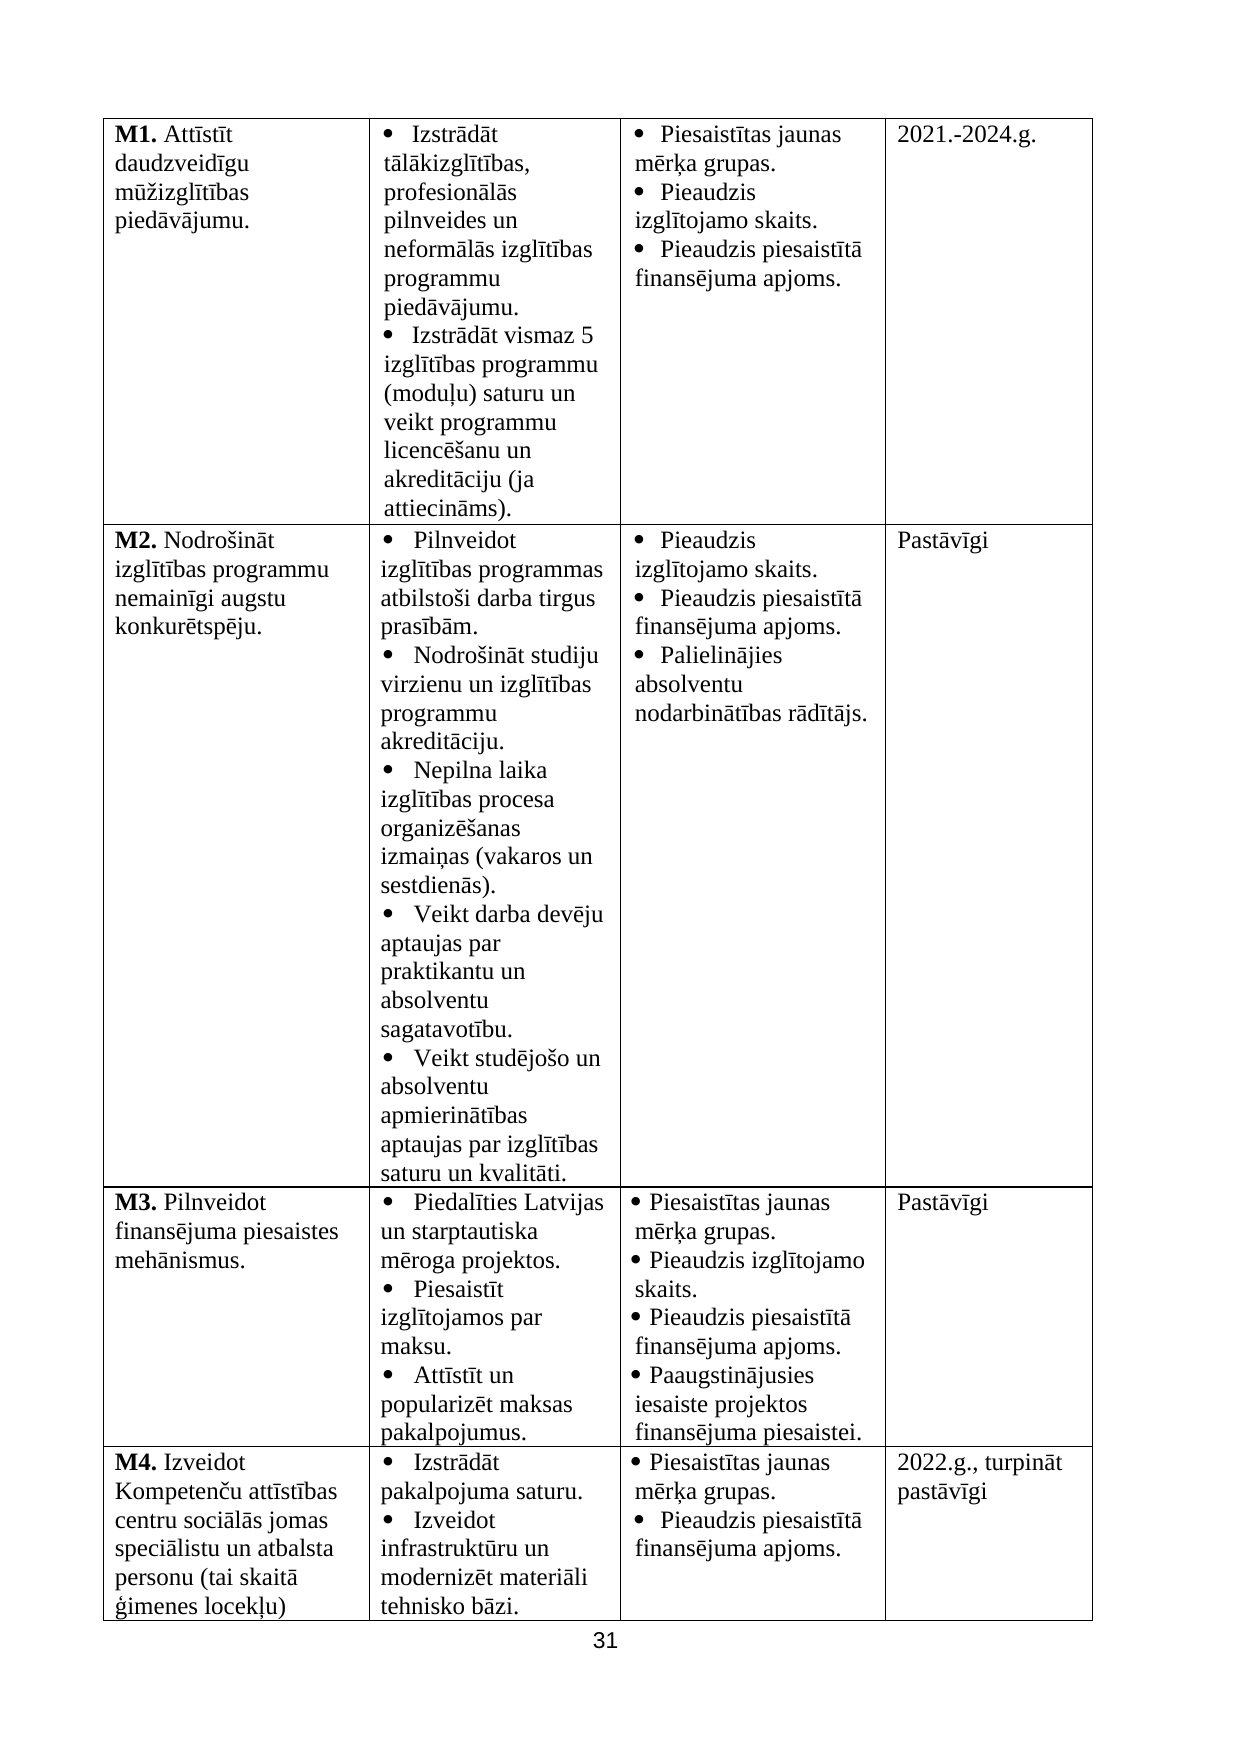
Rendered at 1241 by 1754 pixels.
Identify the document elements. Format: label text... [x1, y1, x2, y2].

table_cell Pieaudzis izglītojamo skaits. Pieaudzis piesaistītā finansējuma apjoms. Palielinājies absolventu nodarbinātības rādītājs. [621, 525, 885, 1186]
table_cell M1. Attīstīt daudzveidīgu mūžizglītības piedāvājumu. [104, 119, 369, 524]
table_cell M2. Nodrošināt izglītības programmu nemainīgi augstu konkurētspēju. [104, 525, 369, 1186]
table_cell Piesaistītas jaunas mērķa grupas. Pieaudzis izglītojamo skaits. Pieaudzis piesaistītā finansējuma apjoms. [621, 119, 885, 524]
table_cell Pilnveidot izglītības programmas atbilstoši darba tirgus prasībām. Nodrošināt studiju virzienu un izglītības programmu akreditāciju. Nepilna laika izglītības procesa organizēšanas izmaiņas (vakaros un sestdienās). Veikt darba devēju aptaujas par praktikantu un absolventu sagatavotību. Veikt studējošo un absolventu apmierinātības aptaujas par izglītības saturu un kvalitāti. [370, 525, 620, 1186]
table_cell Pastāvīgi [886, 1188, 1092, 1446]
table_cell M3. Pilnveidot finansējuma piesaistes mehānismus. [104, 1188, 369, 1446]
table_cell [886, 1447, 1092, 1620]
table_cell Piesaistītas jaunas mērķa grupas. Pieaudzis izglītojamo skaits. Pieaudzis piesaistītā finansējuma apjoms. Paaugstinājusies iesaiste projektos finansējuma piesaistei. [621, 1188, 885, 1446]
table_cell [621, 1447, 885, 1620]
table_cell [104, 1447, 369, 1620]
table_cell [370, 1447, 620, 1620]
table_cell Piedalīties Latvijas un starptautiska mēroga projektos. Piesaistīt izglītojamos par maksu. Attīstīt un popularizēt maksas pakalpojumus. [370, 1188, 620, 1446]
table_cell Pastāvīgi [886, 525, 1092, 1186]
table_cell Izstrādāt tālākizglītības, profesionālās pilnveides un neformālās izglītības programmu piedāvājumu. Izstrādāt vismaz 5 izglītības programmu (moduļu) saturu un veikt programmu licencēšanu un akreditāciju (ja attiecināms). [370, 119, 620, 524]
table_cell 2021.-2024.g. [886, 119, 1092, 524]
